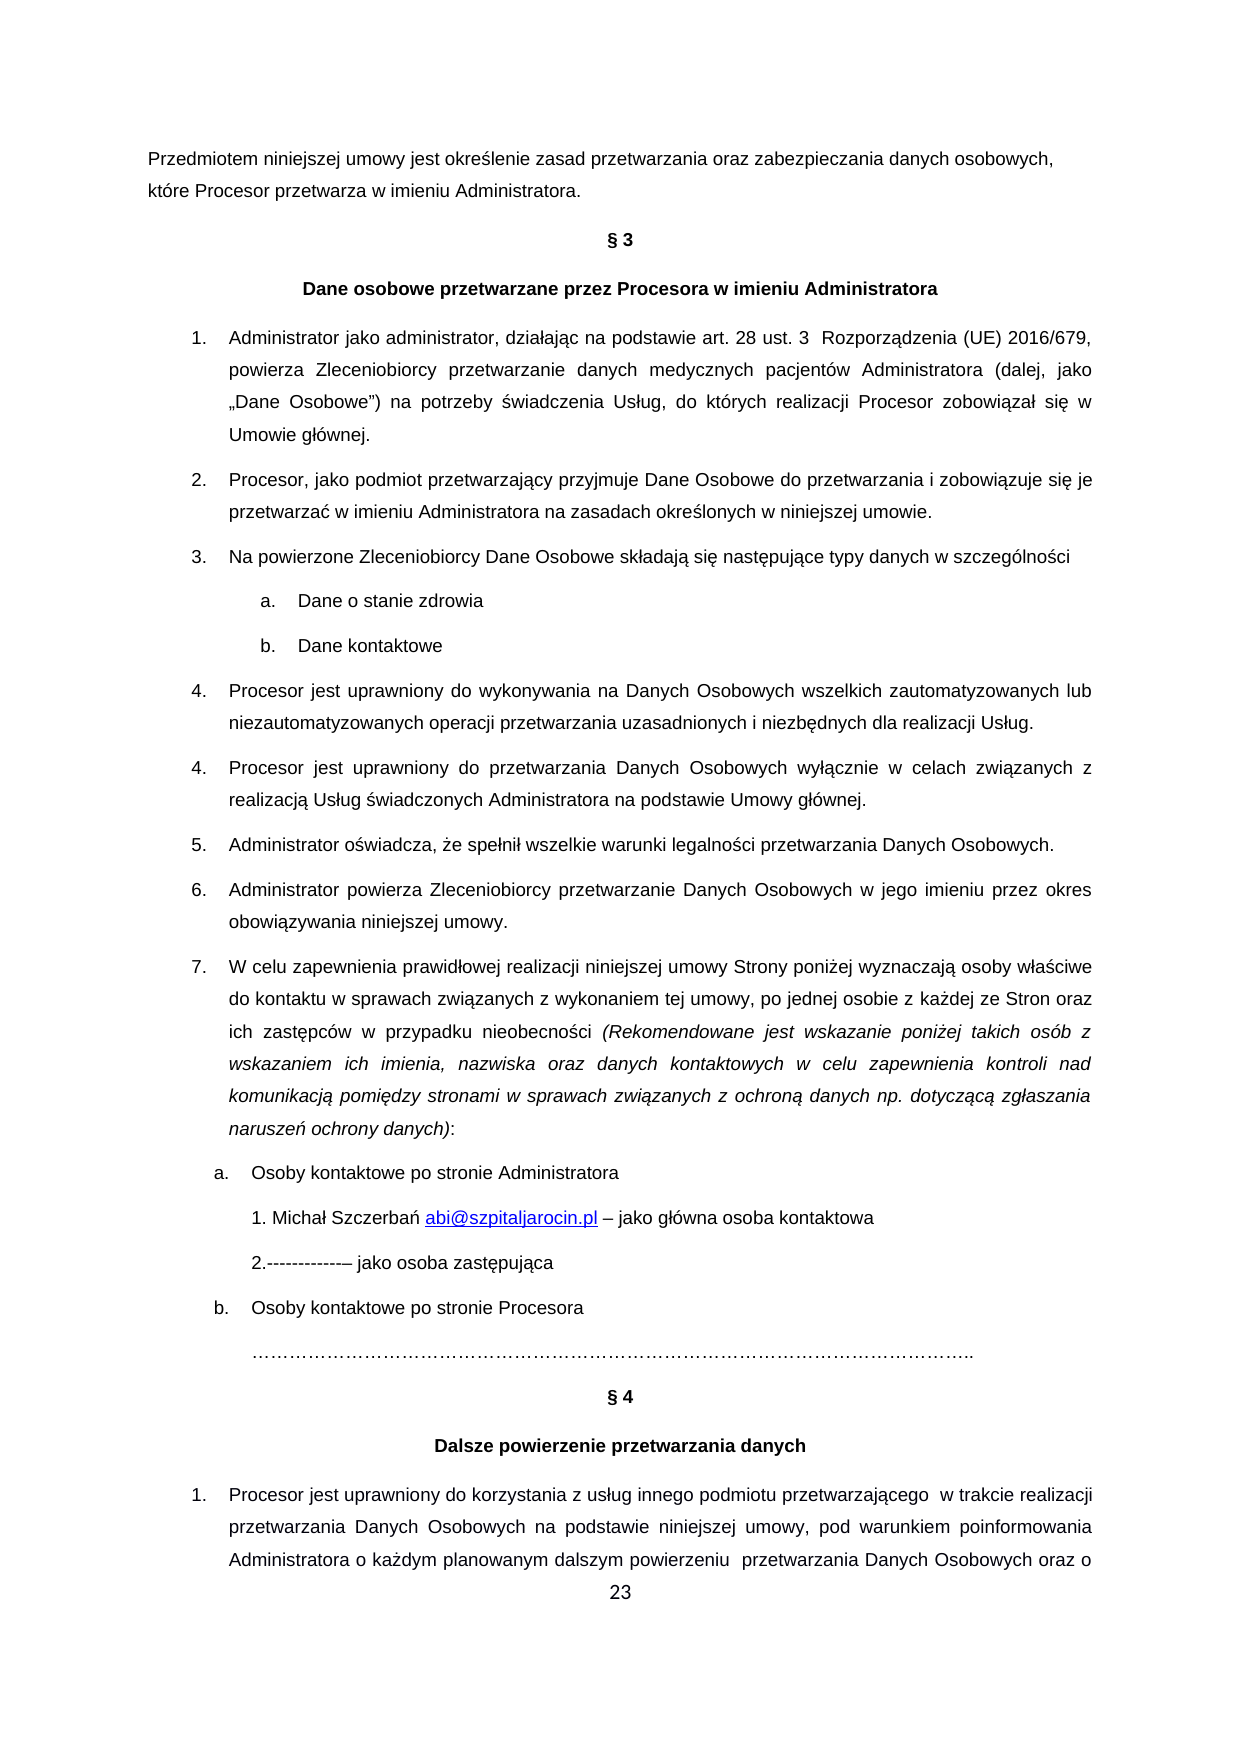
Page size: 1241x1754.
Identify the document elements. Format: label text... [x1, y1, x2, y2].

text Przedmiotem niniejszej umowy jest określenie zasad przetwarzania oraz zabezpieczania danych osobowych, które Procesor przetwarza w imieniu Administratora. [148, 148, 1093, 201]
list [191, 1484, 1093, 1570]
list Procesor jest uprawniony do wykonywania na Danych Osobowych wszelkich zautomatyzowanych lub niezautomatyzowanych operacji przetwarzania uzasadnionych i niezbędnych dla realizacji Usług. [191, 680, 1093, 734]
list Administrator jako administrator, działając na podstawie art. 28 ust. 3 Rozporządzenia (UE) 2016/679, powierza Zleceniobiorcy przetwarzanie danych medycznych pacjentów Administratora (dalej, jako „Dane Osobowe”) na potrzeby świadczenia Usług, do których realizacji Procesor zobowiązał się w Umowie głównej. [191, 327, 1093, 445]
list Dane kontaktowe [260, 635, 1093, 657]
text Dane osobowe przetwarzane przez Procesora w imieniu Administratora [148, 278, 1093, 299]
list Osoby kontaktowe po stronie Administratora [213, 1162, 1093, 1184]
text 1. Michał Szczerbań abi@szpitaljarocin.pl – jako główna osoba kontaktowa [251, 1207, 1093, 1228]
list Administrator oświadcza, że spełnił wszelkie warunki legalności przetwarzania Danych Osobowych. [191, 834, 1093, 856]
text § 3 [148, 229, 1093, 250]
text …………………………………………………………………………………………………….. [251, 1341, 1093, 1363]
list Administrator powierza Zleceniobiorcy przetwarzanie Danych Osobowych w jego imieniu przez okres obowiązywania niniejszej umowy. [191, 879, 1093, 933]
list Na powierzone Zleceniobiorcy Dane Osobowe składają się następujące typy danych w szczególności [191, 546, 1093, 567]
list Procesor jest uprawniony do przetwarzania Danych Osobowych wyłącznie w celach związanych z realizacją Usług świadczonych Administratora na podstawie Umowy głównej. [191, 757, 1093, 811]
list Procesor, jako podmiot przetwarzający przyjmuje Dane Osobowe do przetwarzania i zobowiązuje się je przetwarzać w imieniu Administratora na zasadach określonych w niniejszej umowie. [191, 468, 1093, 522]
list Dane o stanie zdrowia [260, 590, 1093, 612]
text Dalsze powierzenie przetwarzania danych [148, 1435, 1093, 1457]
list Osoby kontaktowe po stronie Procesora [213, 1297, 1093, 1318]
text § 4 [148, 1386, 1093, 1408]
text 2.------------– jako osoba zastępująca [251, 1252, 1093, 1273]
list W celu zapewnienia prawidłowej realizacji niniejszej umowy Strony poniżej wyznaczają osoby właściwe do kontaktu w sprawach związanych z wykonaniem tej umowy, po jednej osobie z każdej ze Stron oraz ich zastępców w przypadku nieobecności (Rekomendowane jest wskazanie poniżej takich osób z wskazaniem ich imienia, nazwiska oraz danych kontaktowych w celu zapewnienia kontroli nad komunikacją pomiędzy stronami w sprawach związanych z ochroną danych np. dotyczącą zgłaszania naruszeń ochrony danych): [191, 956, 1093, 1139]
